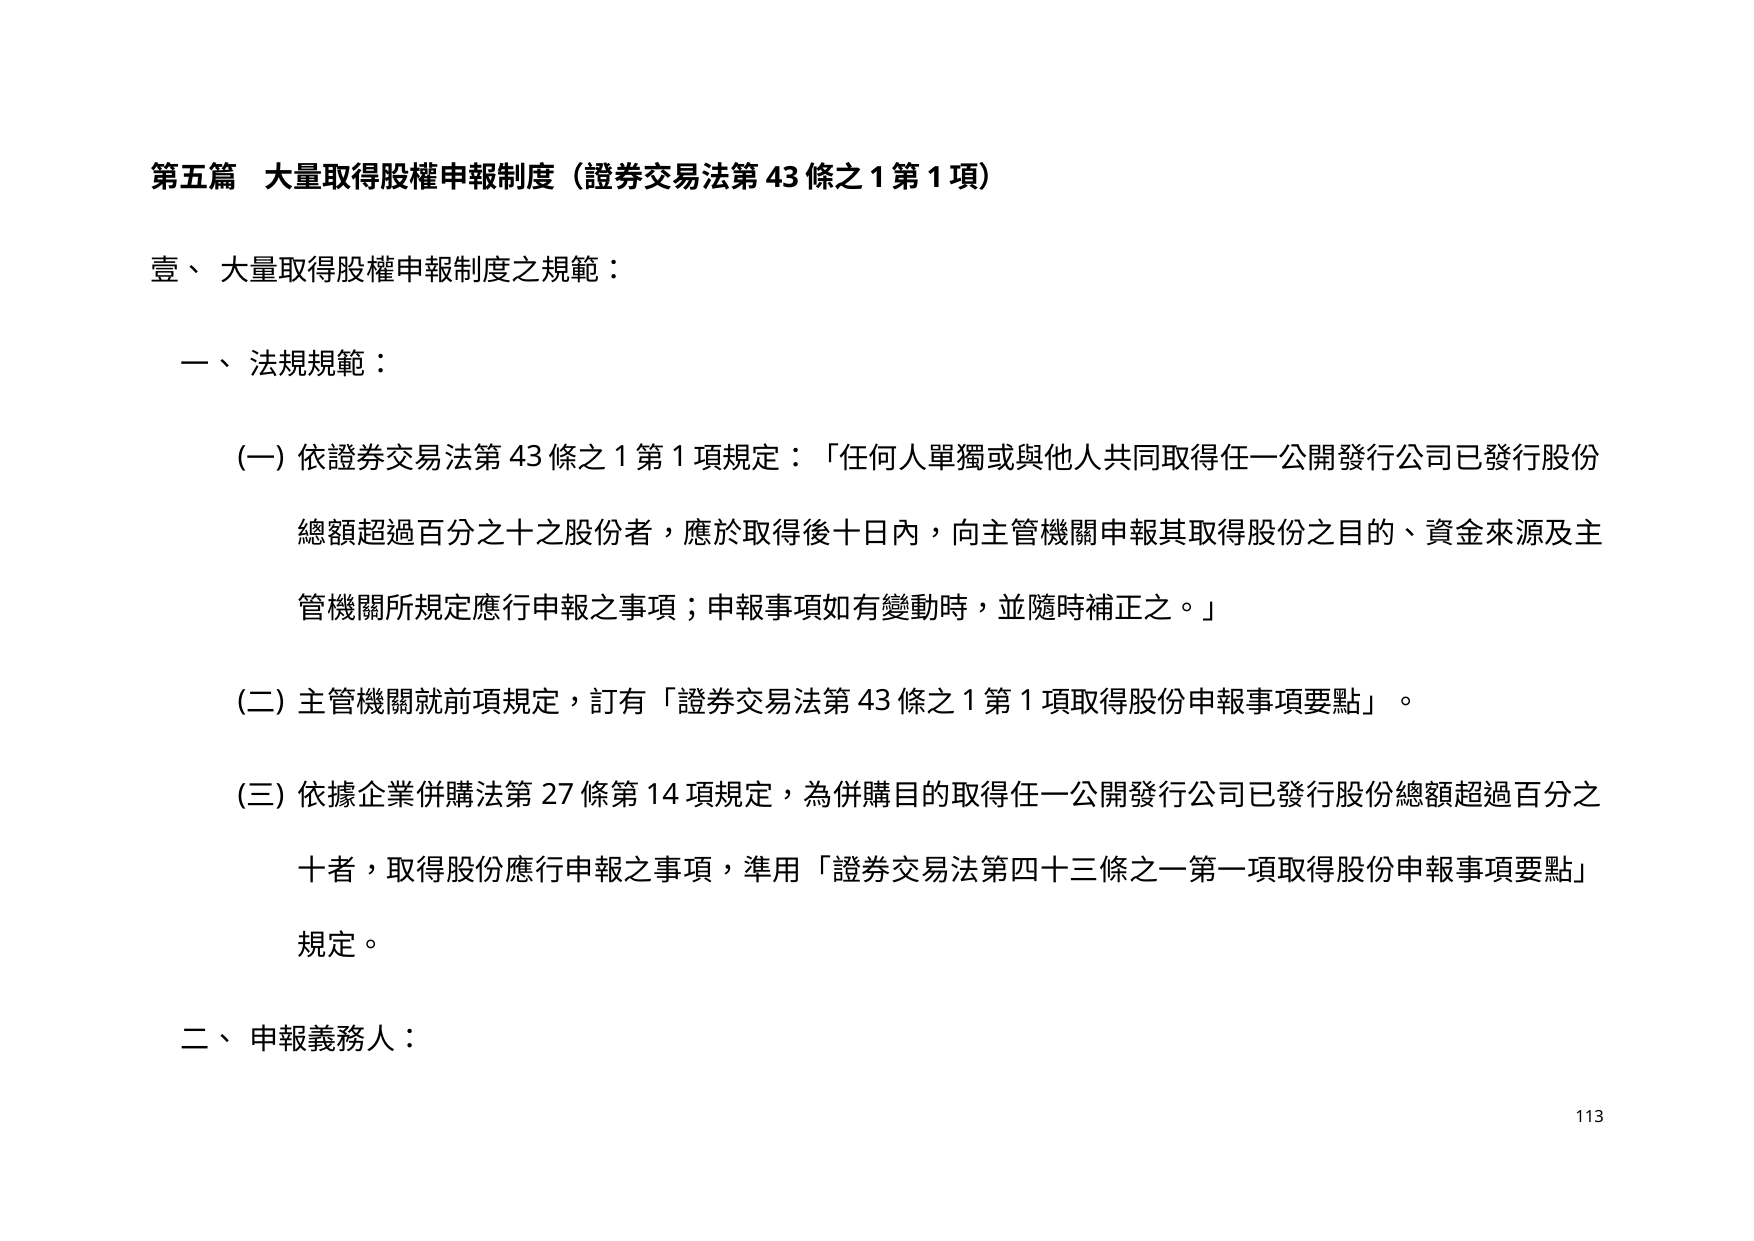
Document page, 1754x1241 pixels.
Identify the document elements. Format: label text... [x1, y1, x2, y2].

list 依證券交易法第43條之1第1項規定：「任何人單獨或與他人共同取得任一公開發行公司已發行股份總額超過百分之十之股份者，應於取得後十日內，向主管機關申報其取得股份之目的、資金來源及主管機關所規定應行申報之事項；申報事項如有變動時，並隨時補正之。」 [237, 418, 1604, 643]
list 依據企業併購法第27條第14項規定，為併購目的取得任一公開發行公司已發行股份總額超過百分之十者，取得股份應行申報之事項，準用「證券交易法第四十三條之一第一項取得股份申報事項要點」規定。 [237, 756, 1604, 981]
list 大量取得股權申報制度之規範： [150, 231, 1604, 306]
list 主管機關就前項規定，訂有「證券交易法第43條之1第1項取得股份申報事項要點」。 [237, 662, 1604, 737]
list 申報義務人： [181, 999, 1604, 1074]
list 法規規範： [181, 324, 1604, 399]
text 第五篇 大量取得股權申報制度（證券交易法第43條之1第1項） [150, 137, 1604, 212]
